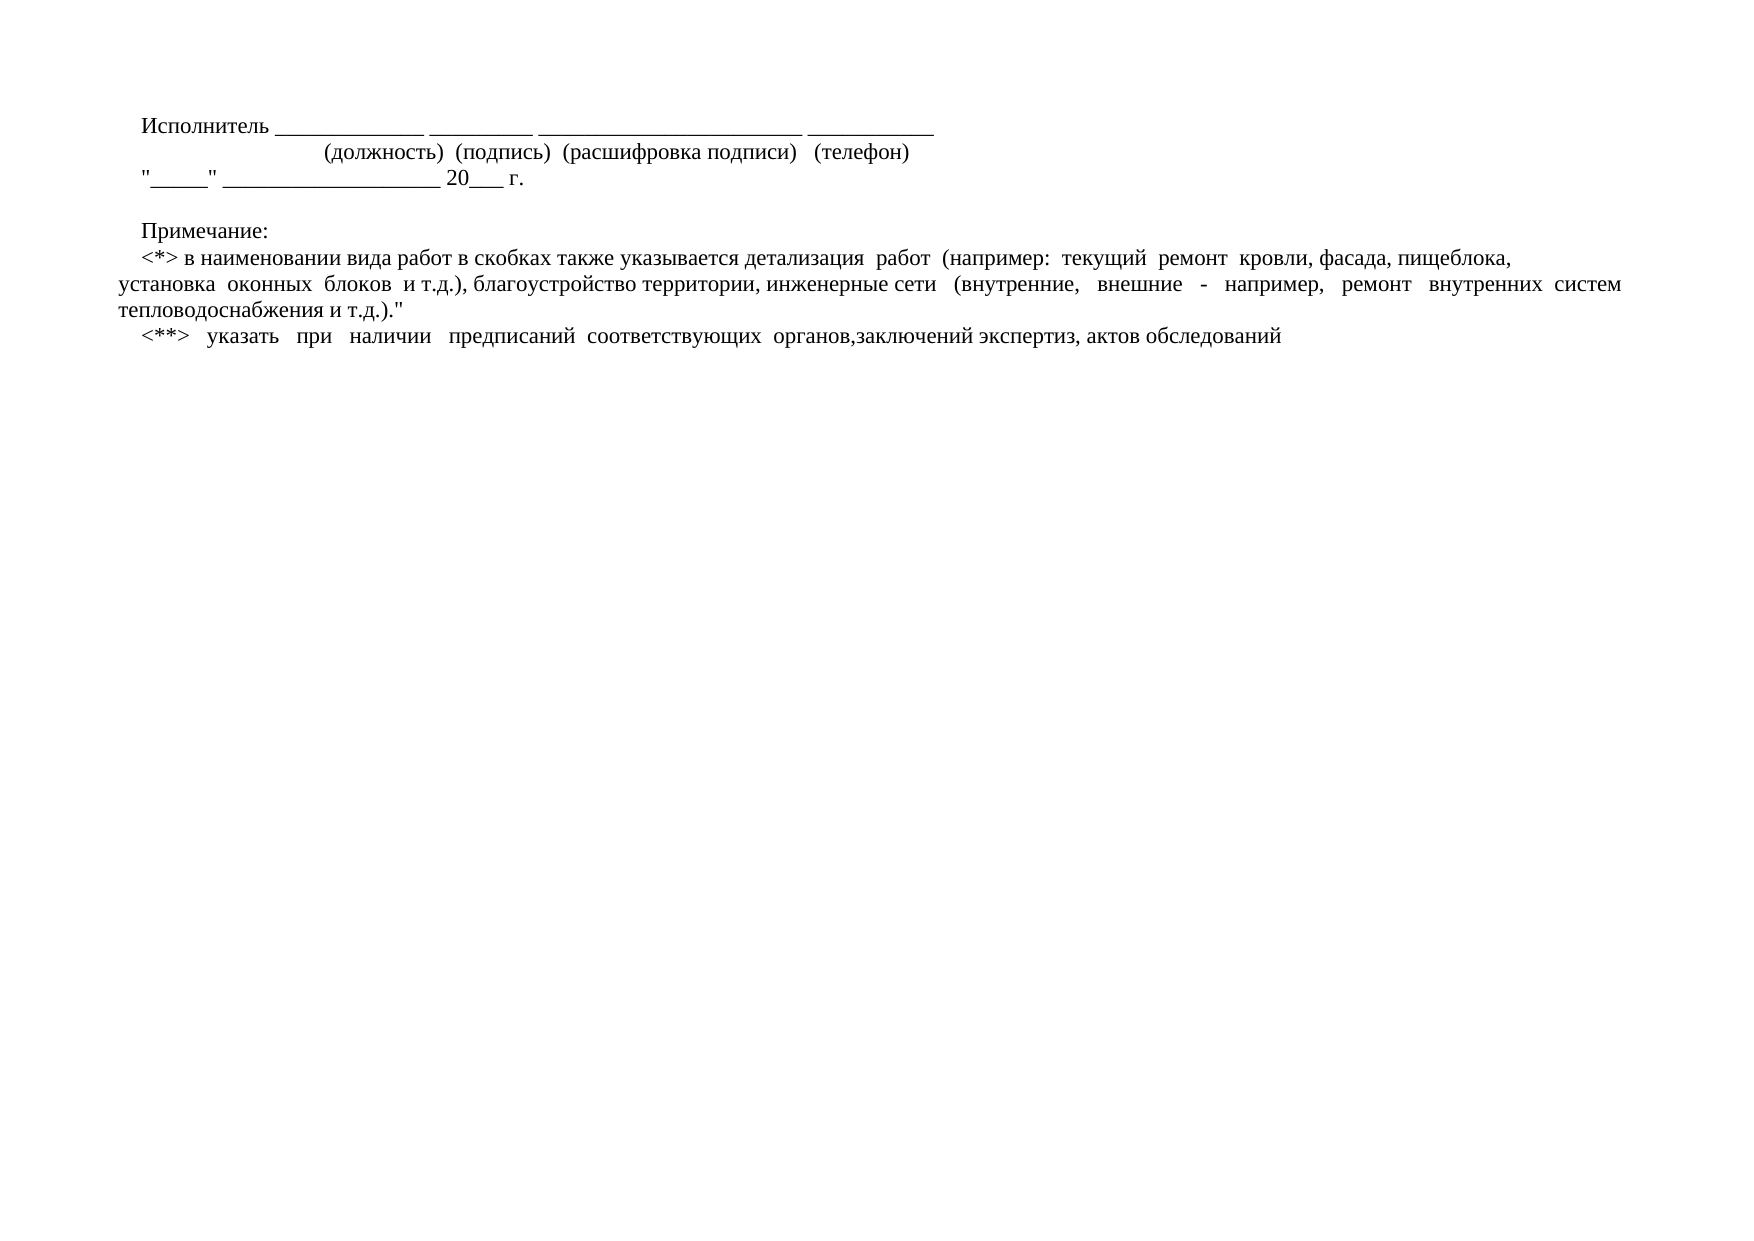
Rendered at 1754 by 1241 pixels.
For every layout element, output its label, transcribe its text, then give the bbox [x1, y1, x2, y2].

text "_____" ___________________ 20___ г. [118, 164, 1636, 191]
text установка оконных блоков и т.д.), благоустройство территории, инженерные сети (внутренние, внешние - например, ремонт внутренних систем [118, 270, 1636, 296]
text тепловодоснабжения и т.д.)." [118, 296, 1636, 323]
text Примечание: [118, 217, 1636, 243]
text Исполнитель _____________ _________ _______________________ ___________ [118, 112, 1636, 138]
text (должность) (подпись) (расшифровка подписи) (телефон) [118, 138, 1636, 164]
text <**> указать при наличии предписаний соответствующих органов,заключений экспертиз, актов обследований [118, 323, 1636, 349]
text <*> в наименовании вида работ в скобках также указывается детализация работ (например: текущий ремонт кровли, фасада, пищеблока, [118, 243, 1636, 270]
